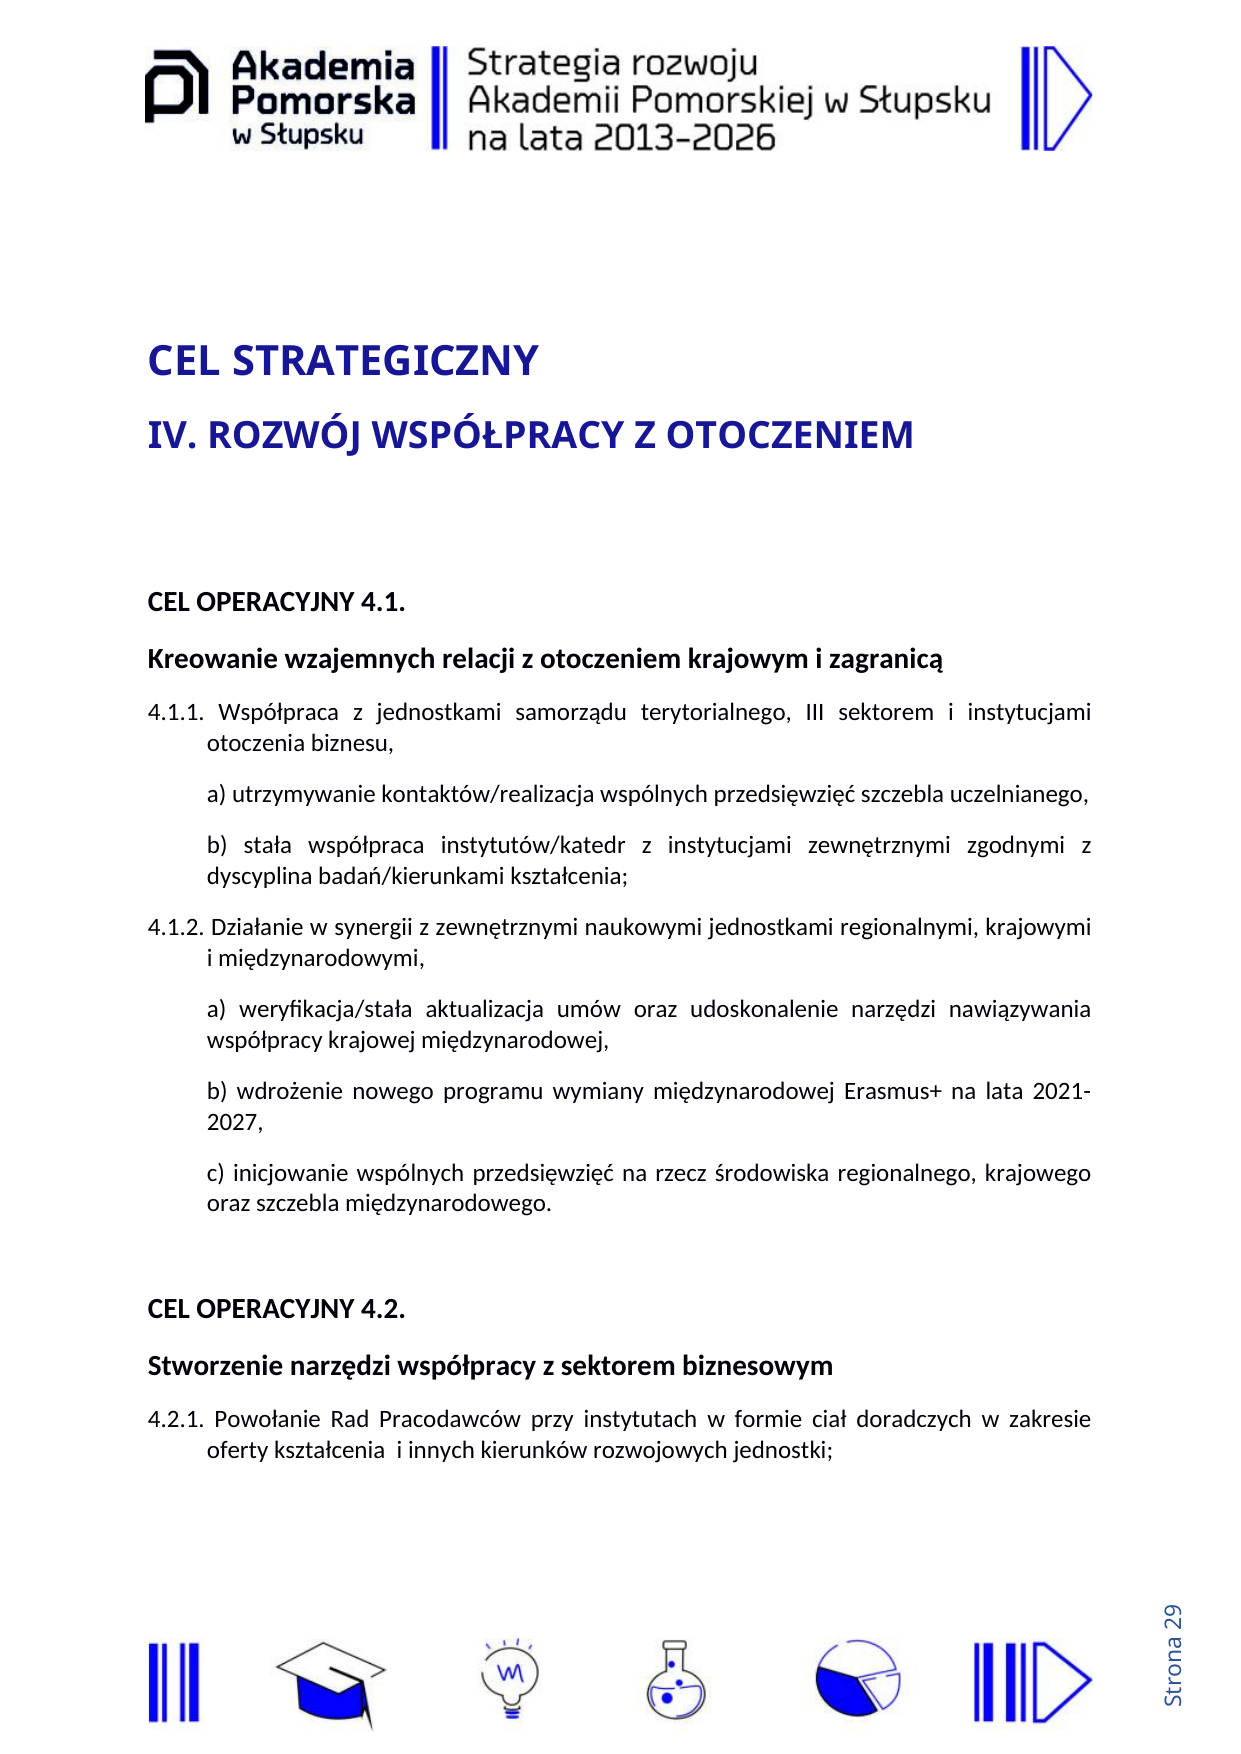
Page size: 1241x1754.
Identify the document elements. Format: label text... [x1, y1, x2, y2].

text CEL STRATEGICZNY [148, 331, 1004, 388]
text IV. ROZWÓJ WSPÓŁPRACY Z OTOCZENIEM [148, 409, 1093, 460]
text CEL OPERACYJNY 4.2. [148, 1290, 1093, 1326]
text b) stała współpraca instytutów/katedr z instytucjami zewnętrznymi zgodnymi z dyscyplina badań/kierunkami kształcenia; [207, 829, 1093, 891]
text 4.1.1. Współpraca z jednostkami samorządu terytorialnego, III sektorem i instytucjami otoczenia biznesu, [148, 696, 1093, 757]
text 4.2.1. Powołanie Rad Pracodawców przy instytutach w formie ciał doradczych w zakresie oferty kształcenia i innych kierunków rozwojowych jednostki; [148, 1403, 1093, 1464]
picture [148, 1638, 1093, 1732]
text b) wdrożenie nowego programu wymiany międzynarodowej Erasmus+ na lata 2021-2027, [207, 1075, 1093, 1136]
text CEL OPERACYJNY 4.1. [148, 583, 1093, 619]
picture [145, 46, 1093, 151]
text a) utrzymywanie kontaktów/realizacja wspólnych przedsięwzięć szczebla uczelnianego, [207, 778, 1093, 809]
text 4.1.2. Działanie w synergii z zewnętrznymi naukowymi jednostkami regionalnymi, krajowymi i międzynarodowymi, [148, 911, 1093, 972]
text Kreowanie wzajemnych relacji z otoczeniem krajowym i zagranicą [148, 640, 1093, 676]
text Stworzenie narzędzi współpracy z sektorem biznesowym [148, 1347, 1093, 1382]
text c) inicjowanie wspólnych przedsięwzięć na rzecz środowiska regionalnego, krajowego oraz szczebla międzynarodowego. [207, 1157, 1093, 1218]
text a) weryfikacja/stała aktualizacja umów oraz udoskonalenie narzędzi nawiązywania współpracy krajowej międzynarodowej, [207, 993, 1093, 1054]
